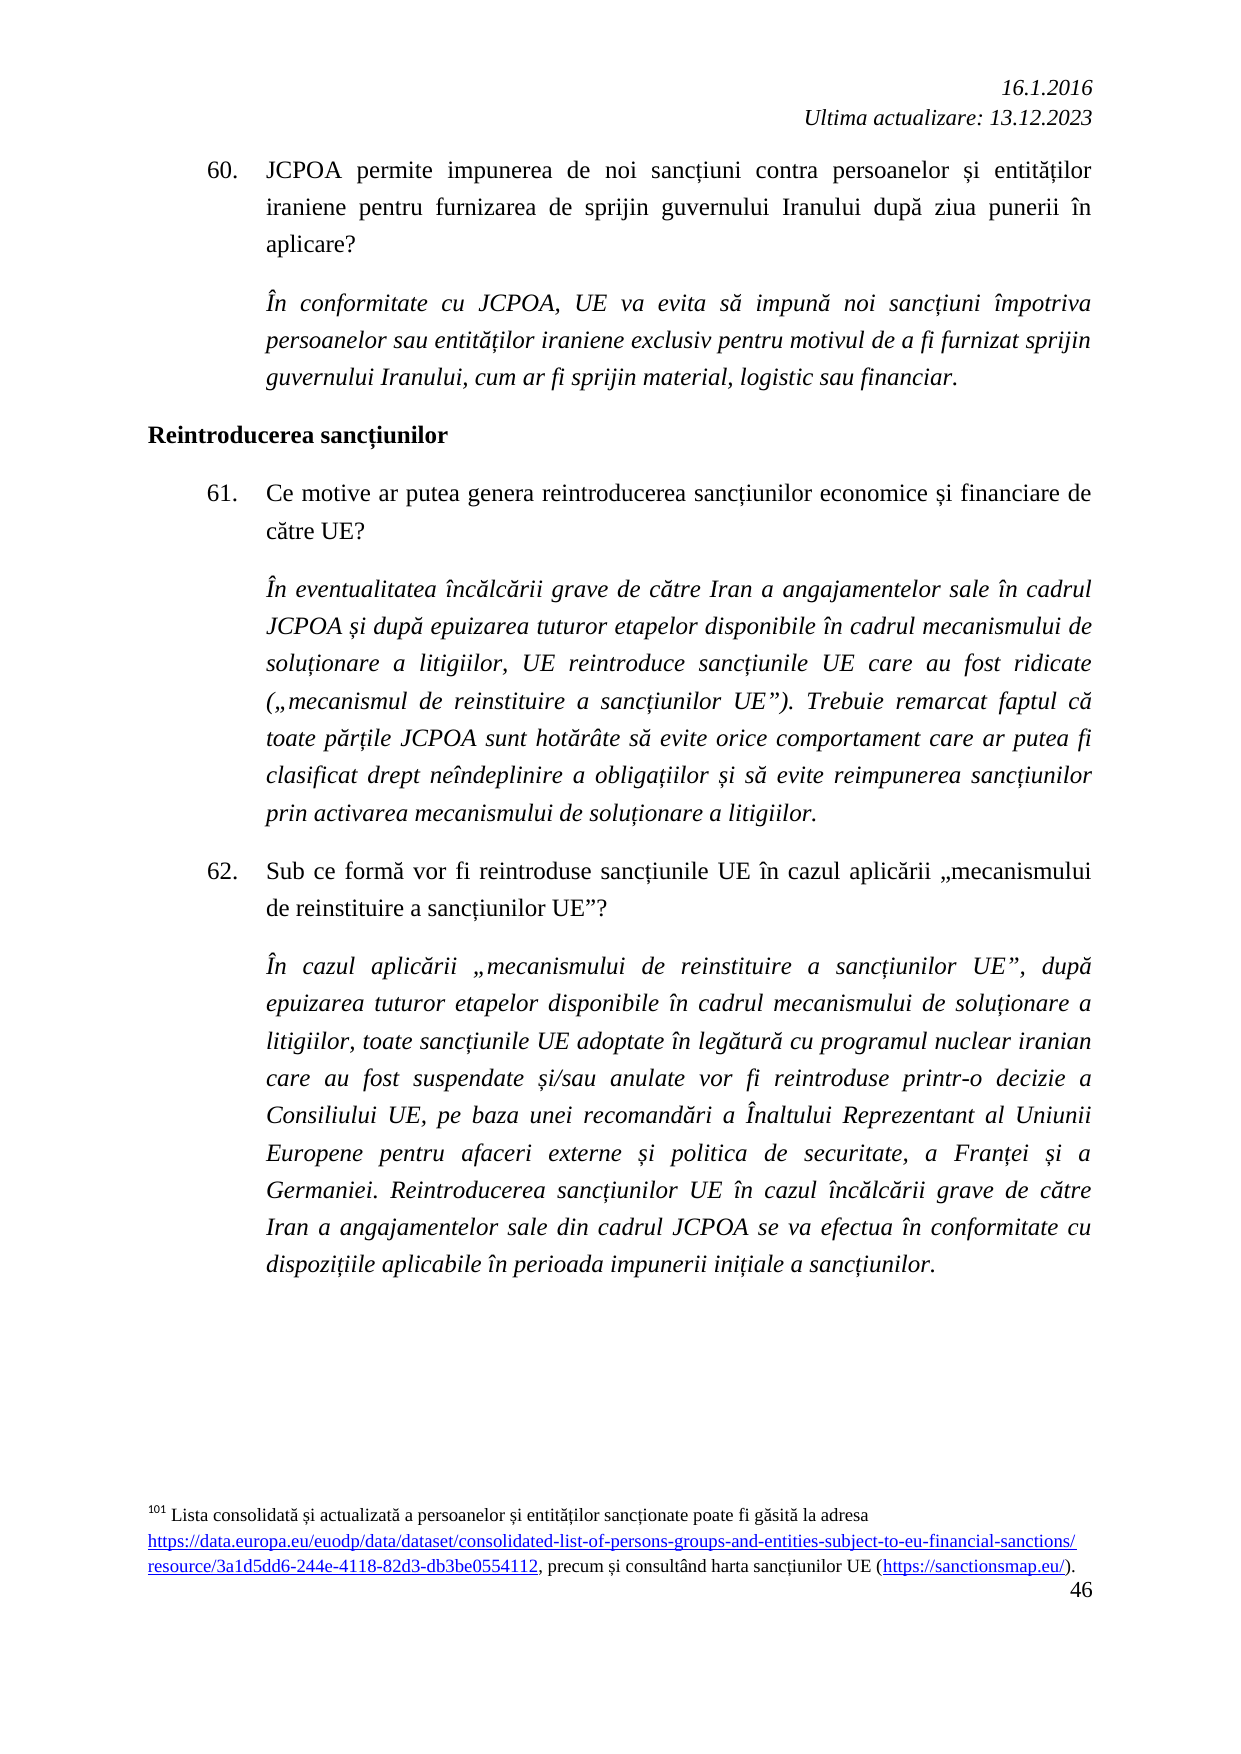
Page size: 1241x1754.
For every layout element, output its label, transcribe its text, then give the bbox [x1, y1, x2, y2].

text În eventualitatea încălcării grave de către Iran a angajamentelor sale în cadrul JCPOA și după epuizarea tuturor etapelor disponibile în cadrul mecanismului de soluționare a litigiilor, UE reintroduce sancțiunile UE care au fost ridicate („mecanismul de reinstituire a sancțiunilor UE”). Trebuie remarcat faptul că toate părțile JCPOA sunt hotărâte să evite orice comportament care ar putea fi clasificat drept neîndeplinire a obligațiilor și să evite reimpunerea sancțiunilor prin activarea mecanismului de soluționare a litigiilor. [266, 574, 1093, 826]
text Reintroducerea sancțiunilor [148, 420, 1093, 449]
text În cazul aplicării „mecanismului de reinstituire a sancțiunilor UE”, după epuizarea tuturor etapelor disponibile în cadrul mecanismului de soluționare a litigiilor, toate sancțiunile UE adoptate în legătură cu programul nuclear iranian care au fost suspendate și/sau anulate vor fi reintroduse printr-o decizie a Consiliului UE, pe baza unei recomandări a Înaltului Reprezentant al Uniunii Europene pentru afaceri externe și politica de securitate, a Franței și a Germaniei. Reintroducerea sancțiunilor UE în cazul încălcării grave de către Iran a angajamentelor sale din cadrul JCPOA se va efectua în conformitate cu dispozițiile aplicabile în perioada impunerii inițiale a sancțiunilor. [266, 951, 1093, 1278]
text În conformitate cu JCPOA, UE va evita să impună noi sancțiuni împotriva persoanelor sau entităților iraniene exclusiv pentru motivul de a fi furnizat sprijin guvernului Iranului, cum ar fi sprijin material, logistic sau financiar. [266, 288, 1093, 391]
list Sub ce formă vor fi reintroduse sancțiunile UE în cazul aplicării „mecanismului de reinstituire a sancțiunilor UE”? [207, 856, 1093, 922]
list Ce motive ar putea genera reintroducerea sancțiunilor economice și financiare de către UE? [207, 478, 1093, 544]
list JCPOA permite impunerea de noi sancțiuni contra persoanelor și entităților iraniene pentru furnizarea de sprijin guvernului Iranului după ziua punerii în aplicare? [207, 155, 1093, 258]
